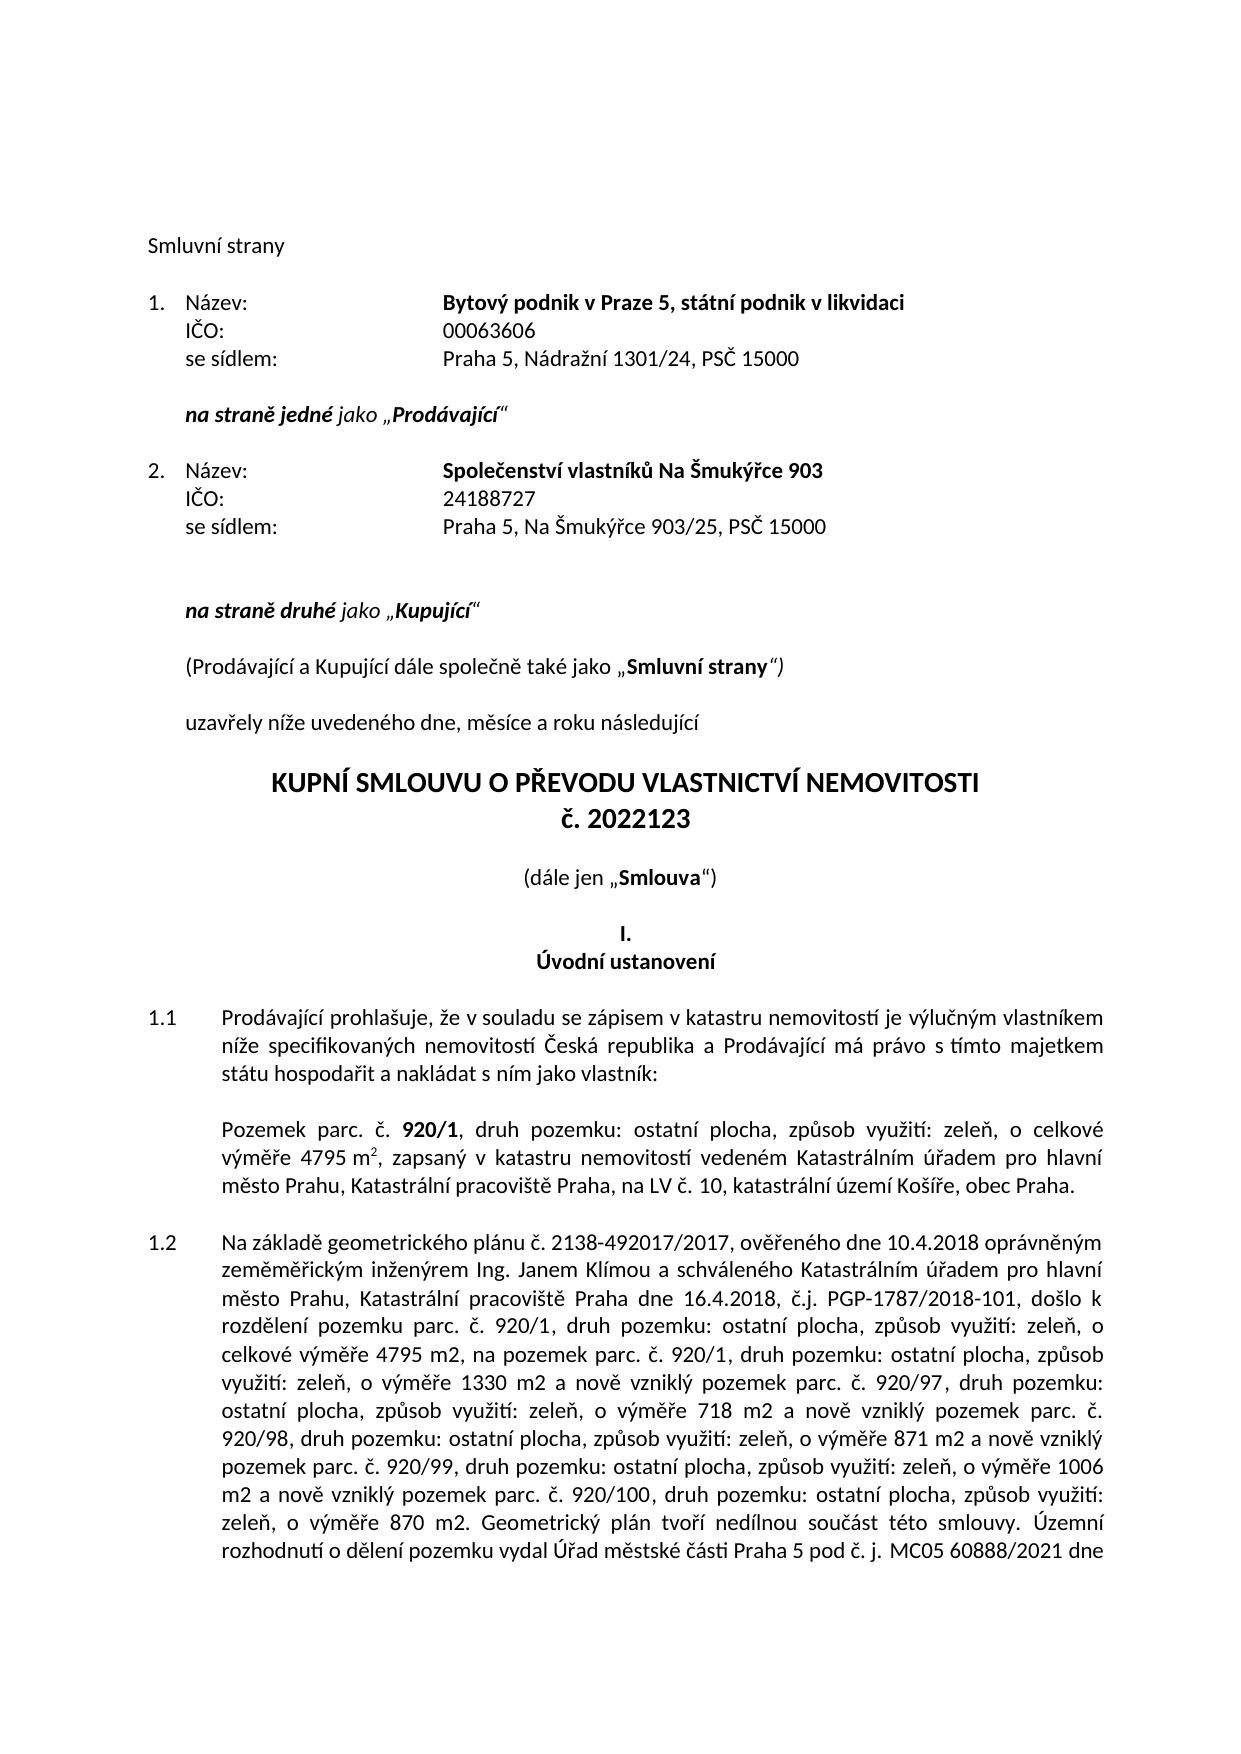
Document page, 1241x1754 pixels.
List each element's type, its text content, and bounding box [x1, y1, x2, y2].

list Prodávající prohlašuje, že v souladu se zápisem v katastru nemovitostí je výlučným vlastníkem níže specifikovaných nemovitostí Česká republika a Prodávající má právo s tímto majetkem státu hospodařit a nakládat s ním jako vlastník: [148, 1003, 1104, 1087]
text KUPNÍ SMLOUVU O PŘEVODU VLASTNICTVÍ NEMOVITOSTI [148, 764, 1104, 800]
text I. [148, 919, 1104, 947]
text Pozemek parc. č. 920/1, druh pozemku: ostatní plocha, způsob využití: zeleň, o celkové výměře 4795 m2, zapsaný v katastru nemovitostí vedeném Katastrálním úřadem pro hlavní město Prahu, Katastrální pracoviště Praha, na LV č. 10, katastrální území Košíře, obec Praha. [221, 1116, 1104, 1199]
text na straně jedné jako „Prodávající“ [185, 400, 1093, 428]
list Název: Bytový podnik v Praze 5, státní podnik v likvidaci [148, 288, 1093, 316]
text č. 2022123 [148, 800, 1104, 835]
text se sídlem: Praha 5, Na Šmukýřce 903/25, PSČ 15000 [185, 512, 1093, 540]
list Název: Společenství vlastníků Na Šmukýřce 903 [148, 456, 1093, 484]
text Smluvní strany [148, 232, 1104, 260]
text na straně druhé jako „Kupující“ [185, 596, 1093, 624]
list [148, 1228, 1104, 1564]
text (Prodávající a Kupující dále společně také jako „Smluvní strany“) [148, 652, 1093, 680]
text se sídlem: Praha 5, Nádražní 1301/24, PSČ 15000 [185, 344, 1093, 372]
text (dále jen „Smlouva“) [148, 863, 1093, 891]
text IČO: 24188727 [185, 484, 1093, 512]
text uzavřely níže uvedeného dne, měsíce a roku následující [148, 708, 1093, 736]
text Úvodní ustanovení [148, 947, 1104, 975]
text IČO: 00063606 [185, 316, 1093, 344]
